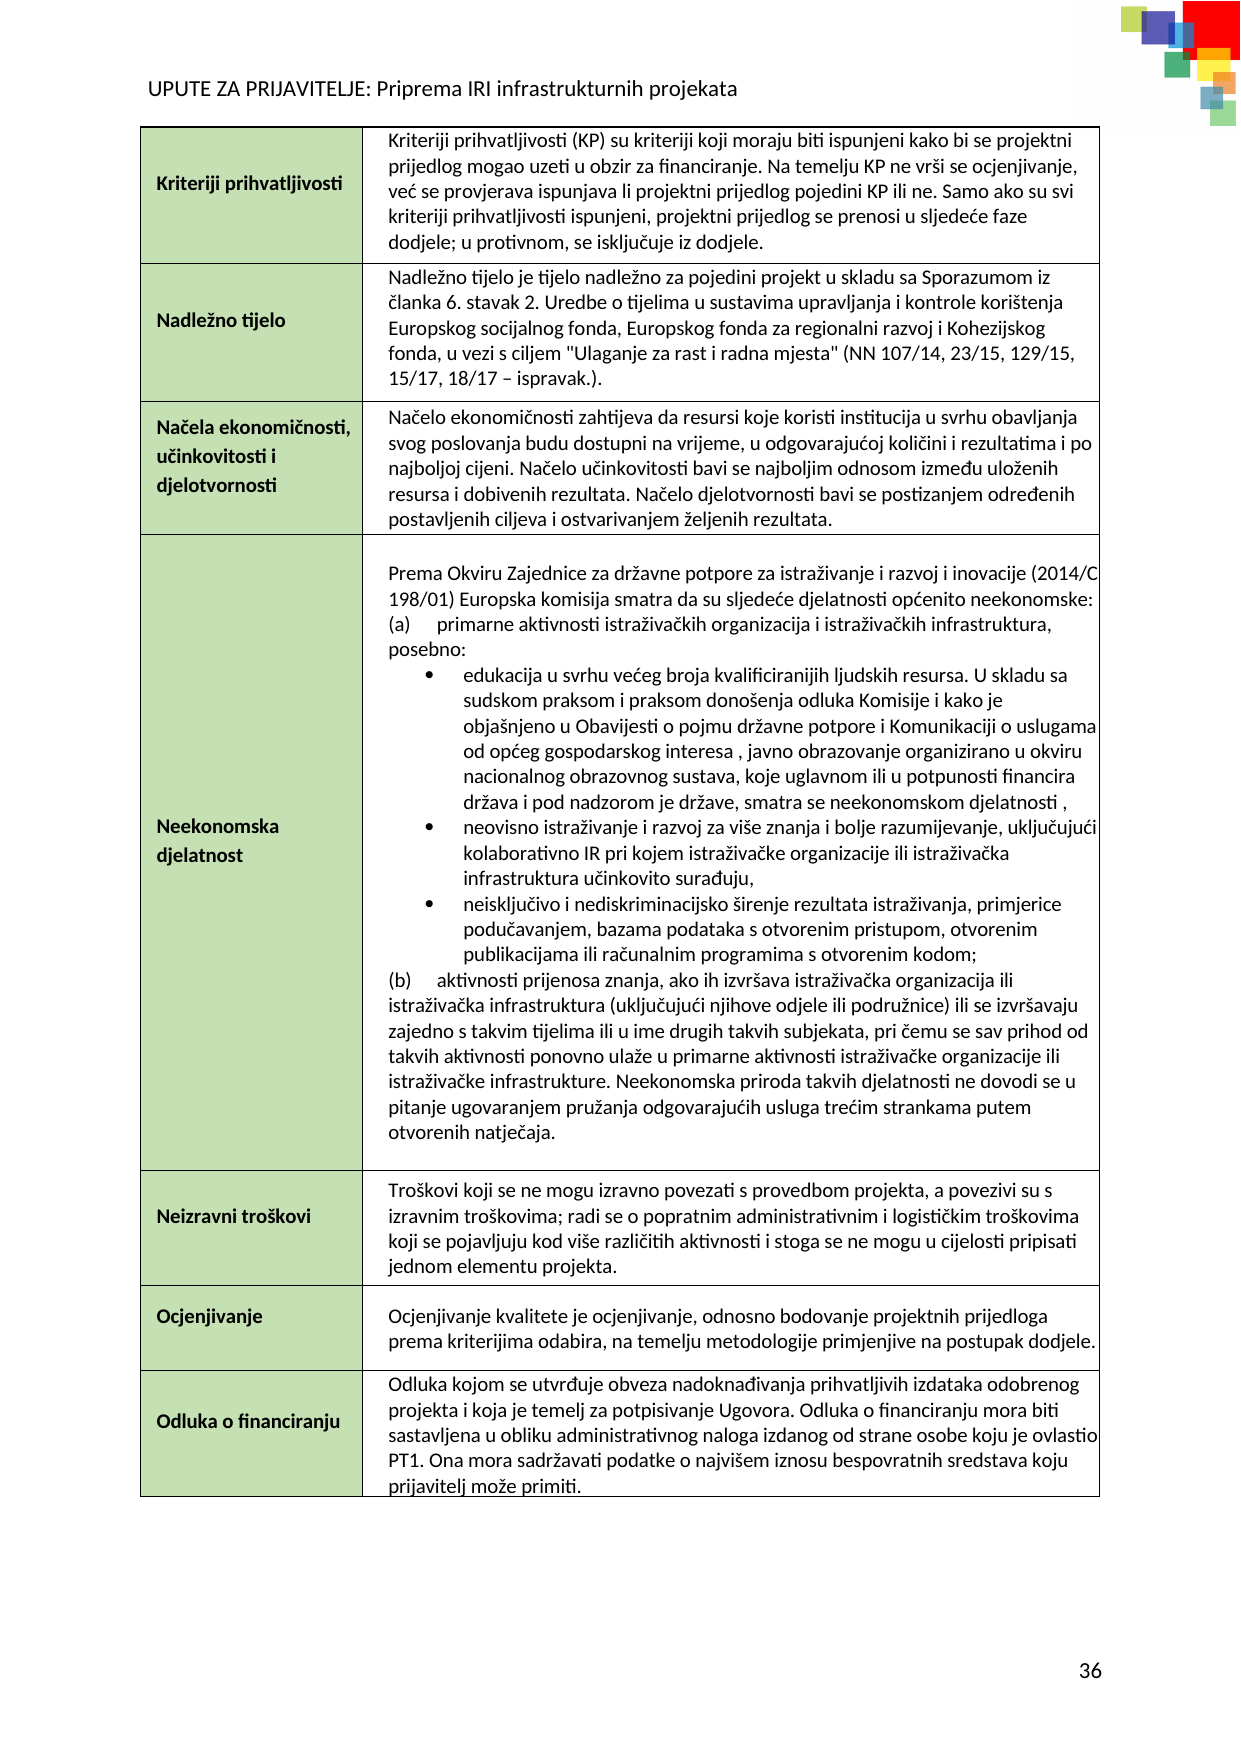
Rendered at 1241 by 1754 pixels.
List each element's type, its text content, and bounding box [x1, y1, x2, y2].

table_cell Nadležno tijelo [141, 264, 362, 401]
table_cell Prema Okviru Zajednice za državne potpore za istraživanje i razvoj i inovacije (2014/C 198/01) Europska komisija smatra da su sljedeće djelatnosti općenito neekonomske: (a) primarne aktivnosti istraživačkih organizacija i istraživačkih infrastruktura, posebno: edukacija u svrhu većeg broja kvalificiranijih ljudskih resursa. U skladu sa sudskom praksom i praksom donošenja odluka Komisije i kako je objašnjeno u Obavijesti o pojmu državne potpore i Komunikaciji o uslugama od općeg gospodarskog interesa , javno obrazovanje organizirano u okviru nacionalnog obrazovnog sustava, koje uglavnom ili u potpunosti financira država i pod nadzorom je države, smatra se neekonomskom djelatnosti , neovisno istraživanje i razvoj za više znanja i bolje razumijevanje, uključujući kolaborativno IR pri kojem istraživačke organizacije ili istraživačka infrastruktura učinkovito surađuju, neisključivo i nediskriminacijsko širenje rezultata istraživanja, primjerice podučavanjem, bazama podataka s otvorenim pristupom, otvorenim publikacijama ili računalnim programima s otvorenim kodom; (b) aktivnosti prijenosa znanja, ako ih izvršava istraživačka organizacija ili istraživačka infrastruktura (uključujući njihove odjele ili podružnice) ili se izvršavaju zajedno s takvim tijelima ili u ime drugih takvih subjekata, pri čemu se sav prihod od takvih aktivnosti ponovno ulaže u primarne aktivnosti istraživačke organizacije ili istraživačke infrastrukture. Neekonomska priroda takvih djelatnosti ne dovodi se u pitanje ugovaranjem pružanja odgovarajućih usluga trećim strankama putem otvorenih natječaja. [363, 535, 1099, 1170]
table_cell Kriteriji prihvatljivosti [141, 128, 362, 263]
table_cell Odluka o financiranju [141, 1371, 362, 1496]
table_cell Načelo ekonomičnosti zahtijeva da resursi koje koristi institucija u svrhu obavljanja svog poslovanja budu dostupni na vrijeme, u odgovarajućoj količini i rezultatima i po najboljoj cijeni. Načelo učinkovitosti bavi se najboljim odnosom između uloženih resursa i dobivenih rezultata. Načelo djelotvornosti bavi se postizanjem određenih postavljenih ciljeva i ostvarivanjem željenih rezultata. [363, 402, 1099, 534]
table_cell Načela ekonomičnosti, učinkovitosti i djelotvornosti [141, 402, 362, 534]
table_cell Neizravni troškovi [141, 1171, 362, 1285]
table_cell Ocjenjivanje kvalitete je ocjenjivanje, odnosno bodovanje projektnih prijedloga prema kriterijima odabira, na temelju metodologije primjenjive na postupak dodjele. [363, 1286, 1099, 1370]
table_cell Odluka kojom se utvrđuje obveza nadoknađivanja prihvatljivih izdataka odobrenog projekta i koja je temelj za potpisivanje Ugovora. Odluka o financiranju mora biti sastavljena u obliku administrativnog naloga izdanog od strane osobe koju je ovlastio PT1. Ona mora sadržavati podatke o najvišem iznosu bespovratnih sredstava koju prijavitelj može primiti. [363, 1371, 1099, 1496]
picture [1074, 1, 1240, 134]
table_cell Neekonomska djelatnost [141, 535, 362, 1170]
table_cell Kriteriji prihvatljivosti (KP) su kriteriji koji moraju biti ispunjeni kako bi se projektni prijedlog mogao uzeti u obzir za financiranje. Na temelju KP ne vrši se ocjenjivanje, već se provjerava ispunjava li projektni prijedlog pojedini KP ili ne. Samo ako su svi kriteriji prihvatljivosti ispunjeni, projektni prijedlog se prenosi u sljedeće faze dodjele; u protivnom, se isključuje iz dodjele. [363, 128, 1099, 263]
table_cell Nadležno tijelo je tijelo nadležno za pojedini projekt u skladu sa Sporazumom iz članka 6. stavak 2. Uredbe o tijelima u sustavima upravljanja i kontrole korištenja Europskog socijalnog fonda, Europskog fonda za regionalni razvoj i Kohezijskog fonda, u vezi s ciljem "Ulaganje za rast i radna mjesta" (NN 107/14, 23/15, 129/15, 15/17, 18/17 – ispravak.). [363, 264, 1099, 401]
table_cell Ocjenjivanje [141, 1286, 362, 1370]
table_cell Troškovi koji se ne mogu izravno povezati s provedbom projekta, a povezivi su s izravnim troškovima; radi se o popratnim administrativnim i logističkim troškovima koji se pojavljuju kod više različitih aktivnosti i stoga se ne mogu u cijelosti pripisati jednom elementu projekta. [363, 1171, 1099, 1285]
